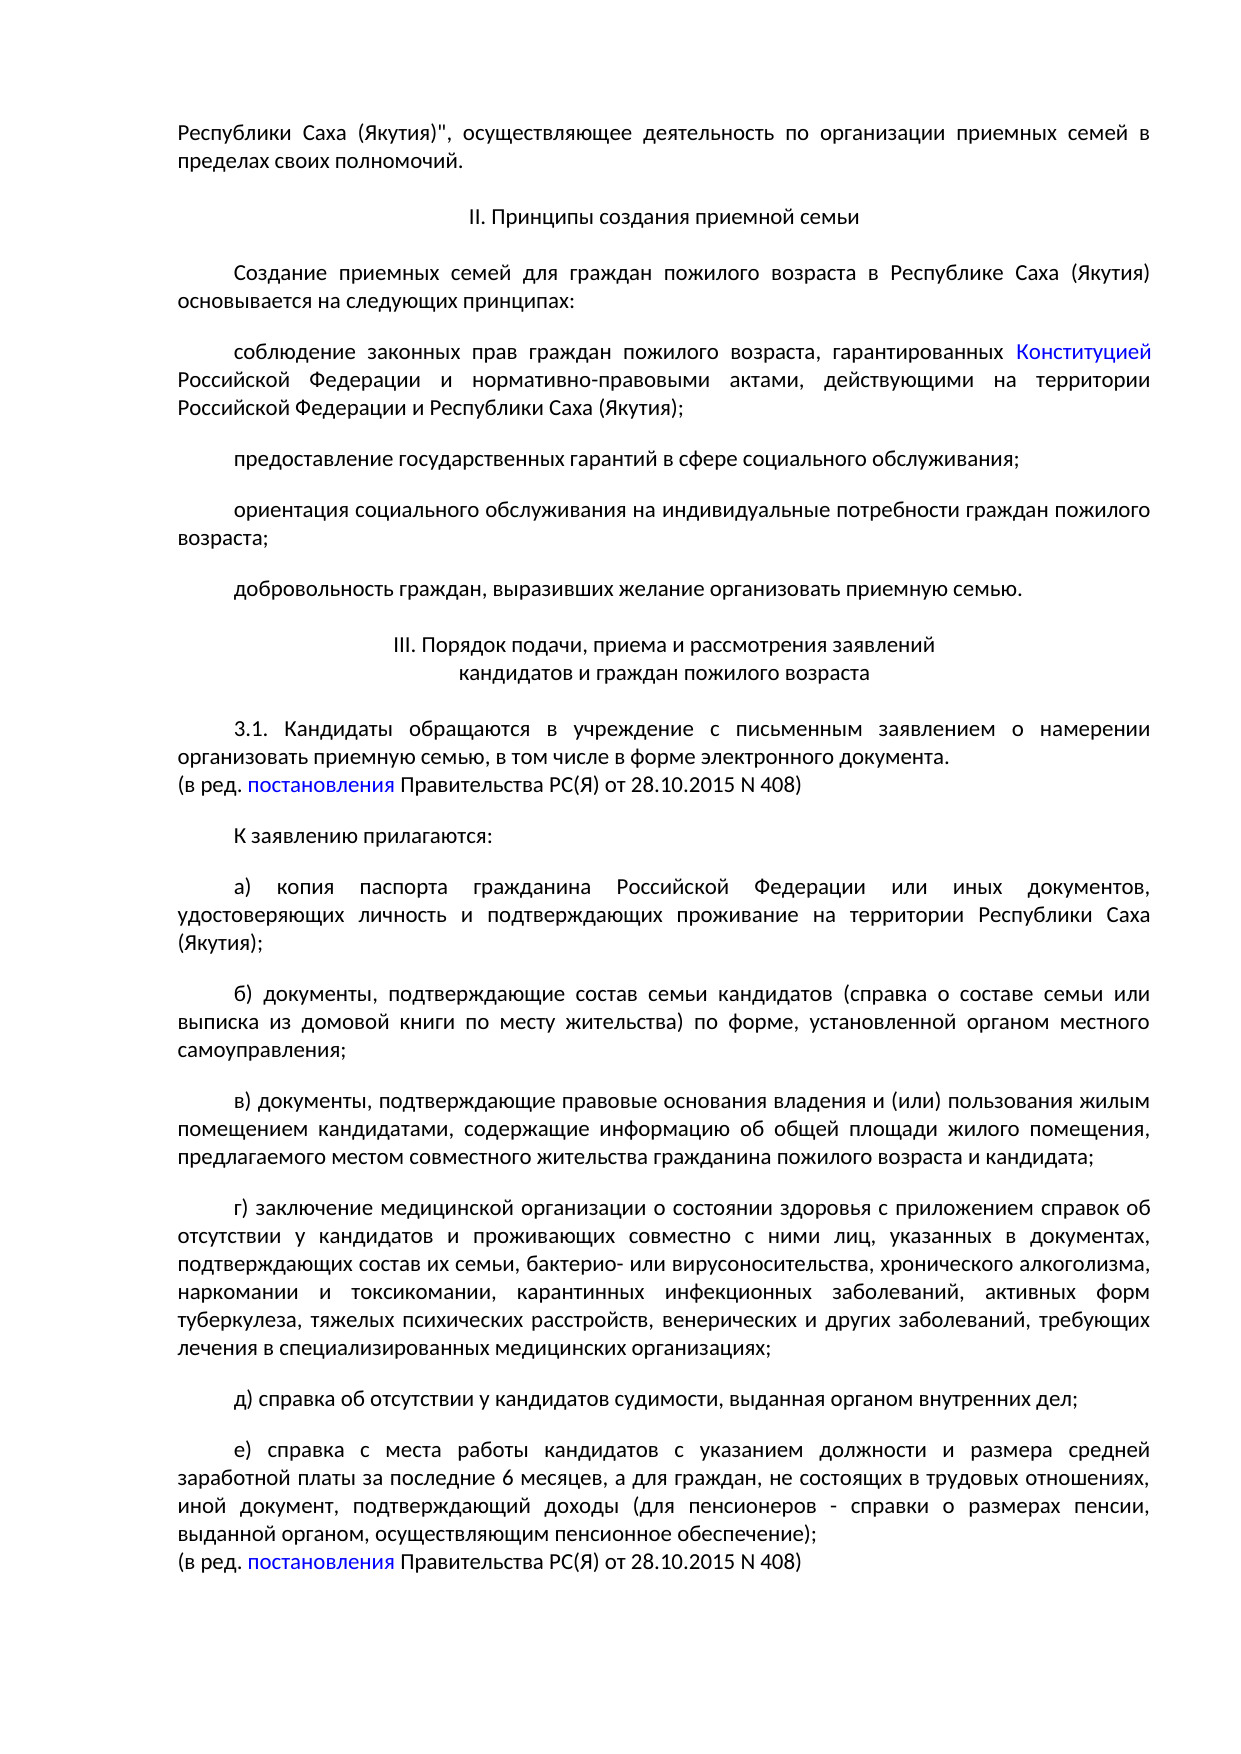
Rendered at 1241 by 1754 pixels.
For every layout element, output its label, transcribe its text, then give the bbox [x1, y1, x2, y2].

text соблюдение законных прав граждан пожилого возраста, гарантированных Конституцией Российской Федерации и нормативно-правовыми актами, действующими на территории Российской Федерации и Республики Саха (Якутия); [177, 337, 1152, 421]
text Создание приемных семей для граждан пожилого возраста в Республике Саха (Якутия) основывается на следующих принципах: [177, 258, 1152, 314]
text б) документы, подтверждающие состав семьи кандидатов (справка о составе семьи или выписка из домовой книги по месту жительства) по форме, установленной органом местного самоуправления; [177, 979, 1152, 1063]
text добровольность граждан, выразивших желание организовать приемную семью. [177, 574, 1152, 602]
text 3.1. Кандидаты обращаются в учреждение с письменным заявлением о намерении организовать приемную семью, в том числе в форме электронного документа. [177, 714, 1152, 770]
text предоставление государственных гарантий в сфере социального обслуживания; [177, 444, 1152, 472]
text (в ред. постановления Правительства РС(Я) от 28.10.2015 N 408) [177, 1547, 1152, 1575]
text е) справка с места работы кандидатов с указанием должности и размера средней заработной платы за последние 6 месяцев, а для граждан, не состоящих в трудовых отношениях, иной документ, подтверждающий доходы (для пенсионеров - справки о размерах пенсии, выданной органом, осуществляющим пенсионное обеспечение); [177, 1435, 1152, 1547]
text ориентация социального обслуживания на индивидуальные потребности граждан пожилого возраста; [177, 495, 1152, 551]
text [177, 118, 1152, 174]
text К заявлению прилагаются: [177, 821, 1152, 849]
text III. Порядок подачи, приема и рассмотрения заявлений [177, 630, 1152, 658]
text а) копия паспорта гражданина Российской Федерации или иных документов, удостоверяющих личность и подтверждающих проживание на территории Республики Саха (Якутия); [177, 872, 1152, 956]
text в) документы, подтверждающие правовые основания владения и (или) пользования жилым помещением кандидатами, содержащие информацию об общей площади жилого помещения, предлагаемого местом совместного жительства гражданина пожилого возраста и кандидата; [177, 1086, 1152, 1170]
text кандидатов и граждан пожилого возраста [177, 658, 1152, 686]
text г) заключение медицинской организации о состоянии здоровья с приложением справок об отсутствии у кандидатов и проживающих совместно с ними лиц, указанных в документах, подтверждающих состав их семьи, бактерио- или вирусоносительства, хронического алкоголизма, наркомании и токсикомании, карантинных инфекционных заболеваний, активных форм туберкулеза, тяжелых психических расстройств, венерических и других заболеваний, требующих лечения в специализированных медицинских организациях; [177, 1193, 1152, 1361]
text д) справка об отсутствии у кандидатов судимости, выданная органом внутренних дел; [177, 1384, 1152, 1412]
text II. Принципы создания приемной семьи [177, 202, 1152, 230]
text (в ред. постановления Правительства РС(Я) от 28.10.2015 N 408) [177, 770, 1152, 798]
